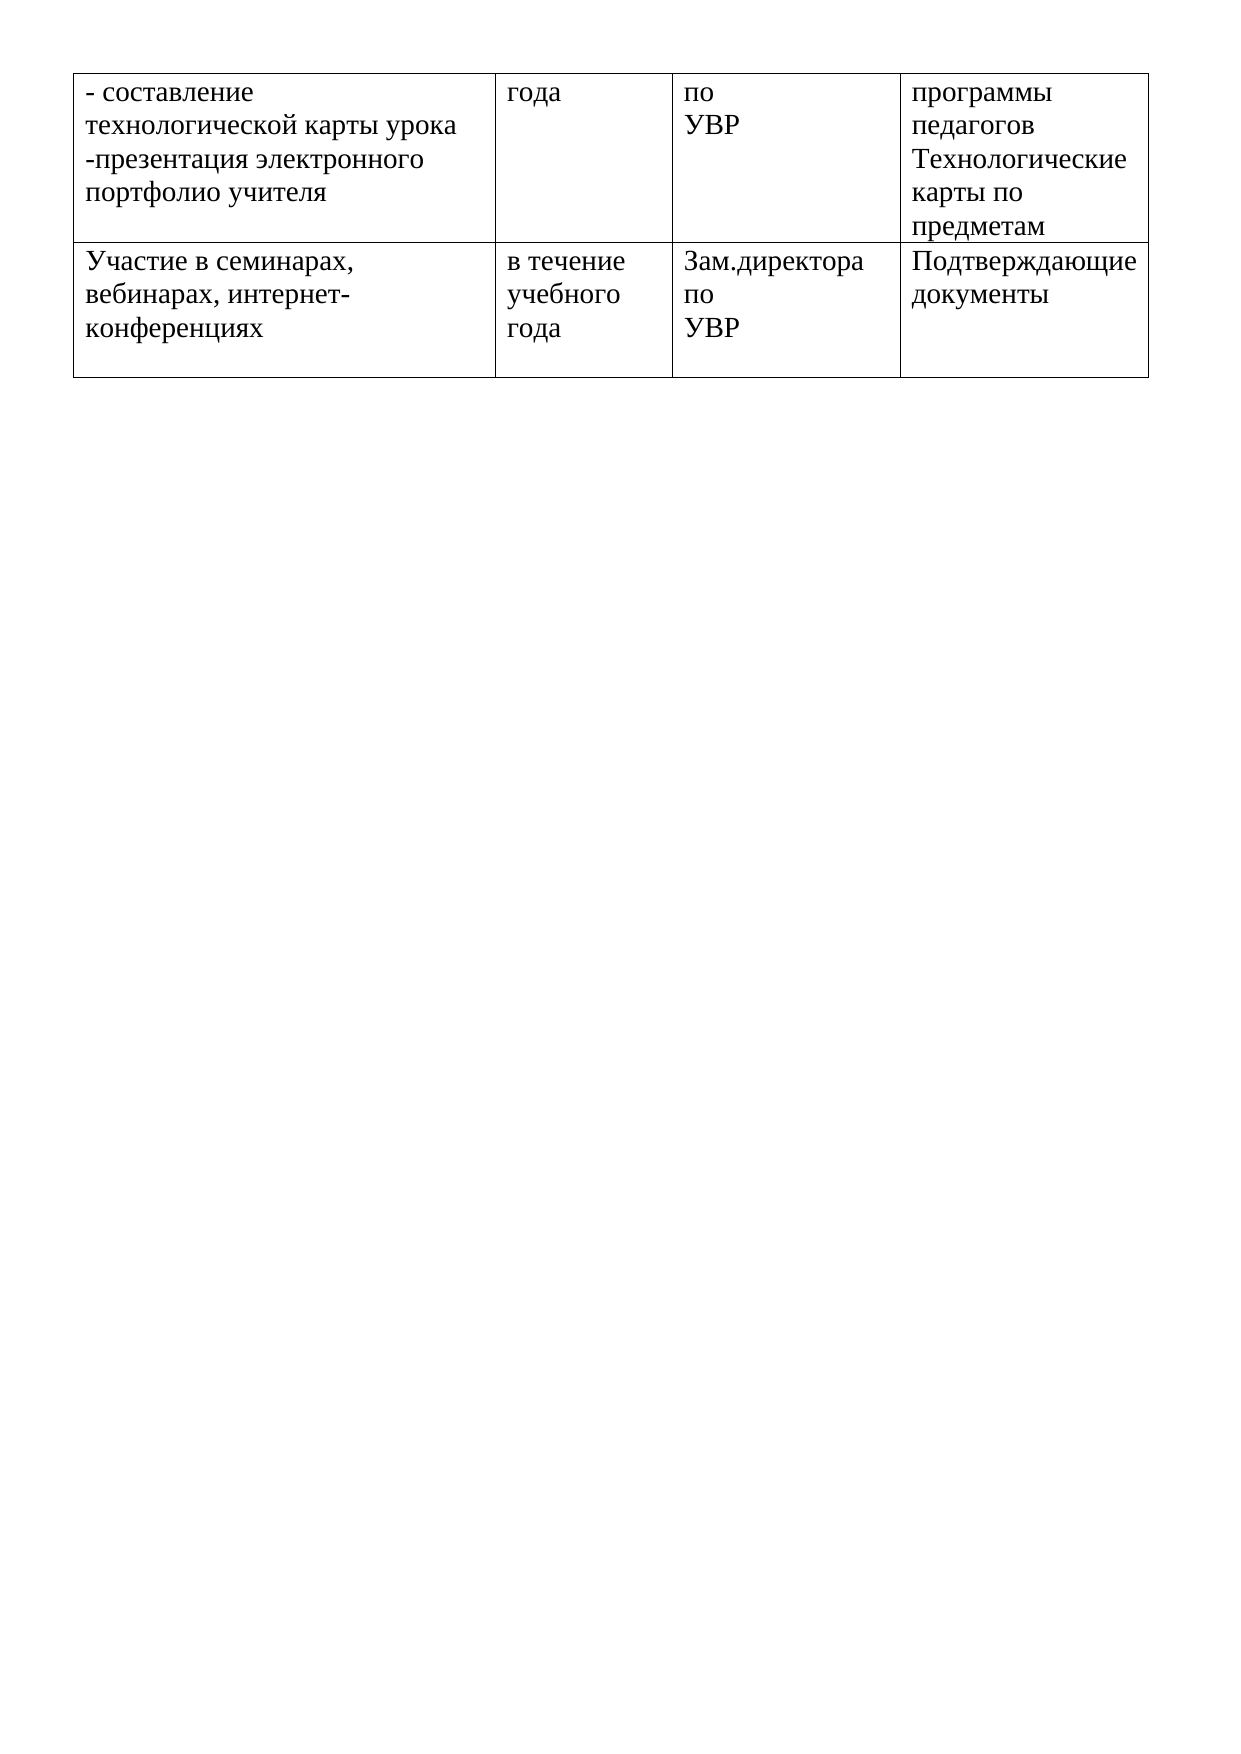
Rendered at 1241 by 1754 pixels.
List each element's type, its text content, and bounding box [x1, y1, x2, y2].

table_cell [74, 74, 495, 242]
table_cell в течение учебного года [496, 243, 672, 377]
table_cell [901, 74, 1148, 242]
table_cell Участие в семинарах, вебинарах, интернет- конференциях [74, 243, 495, 377]
table_cell в течение года [496, 74, 672, 242]
table_cell Подтверждающие документы [901, 243, 1148, 377]
table_cell замдиректора по УВР [673, 74, 900, 242]
table_cell Зам.директора по УВР [673, 243, 900, 377]
